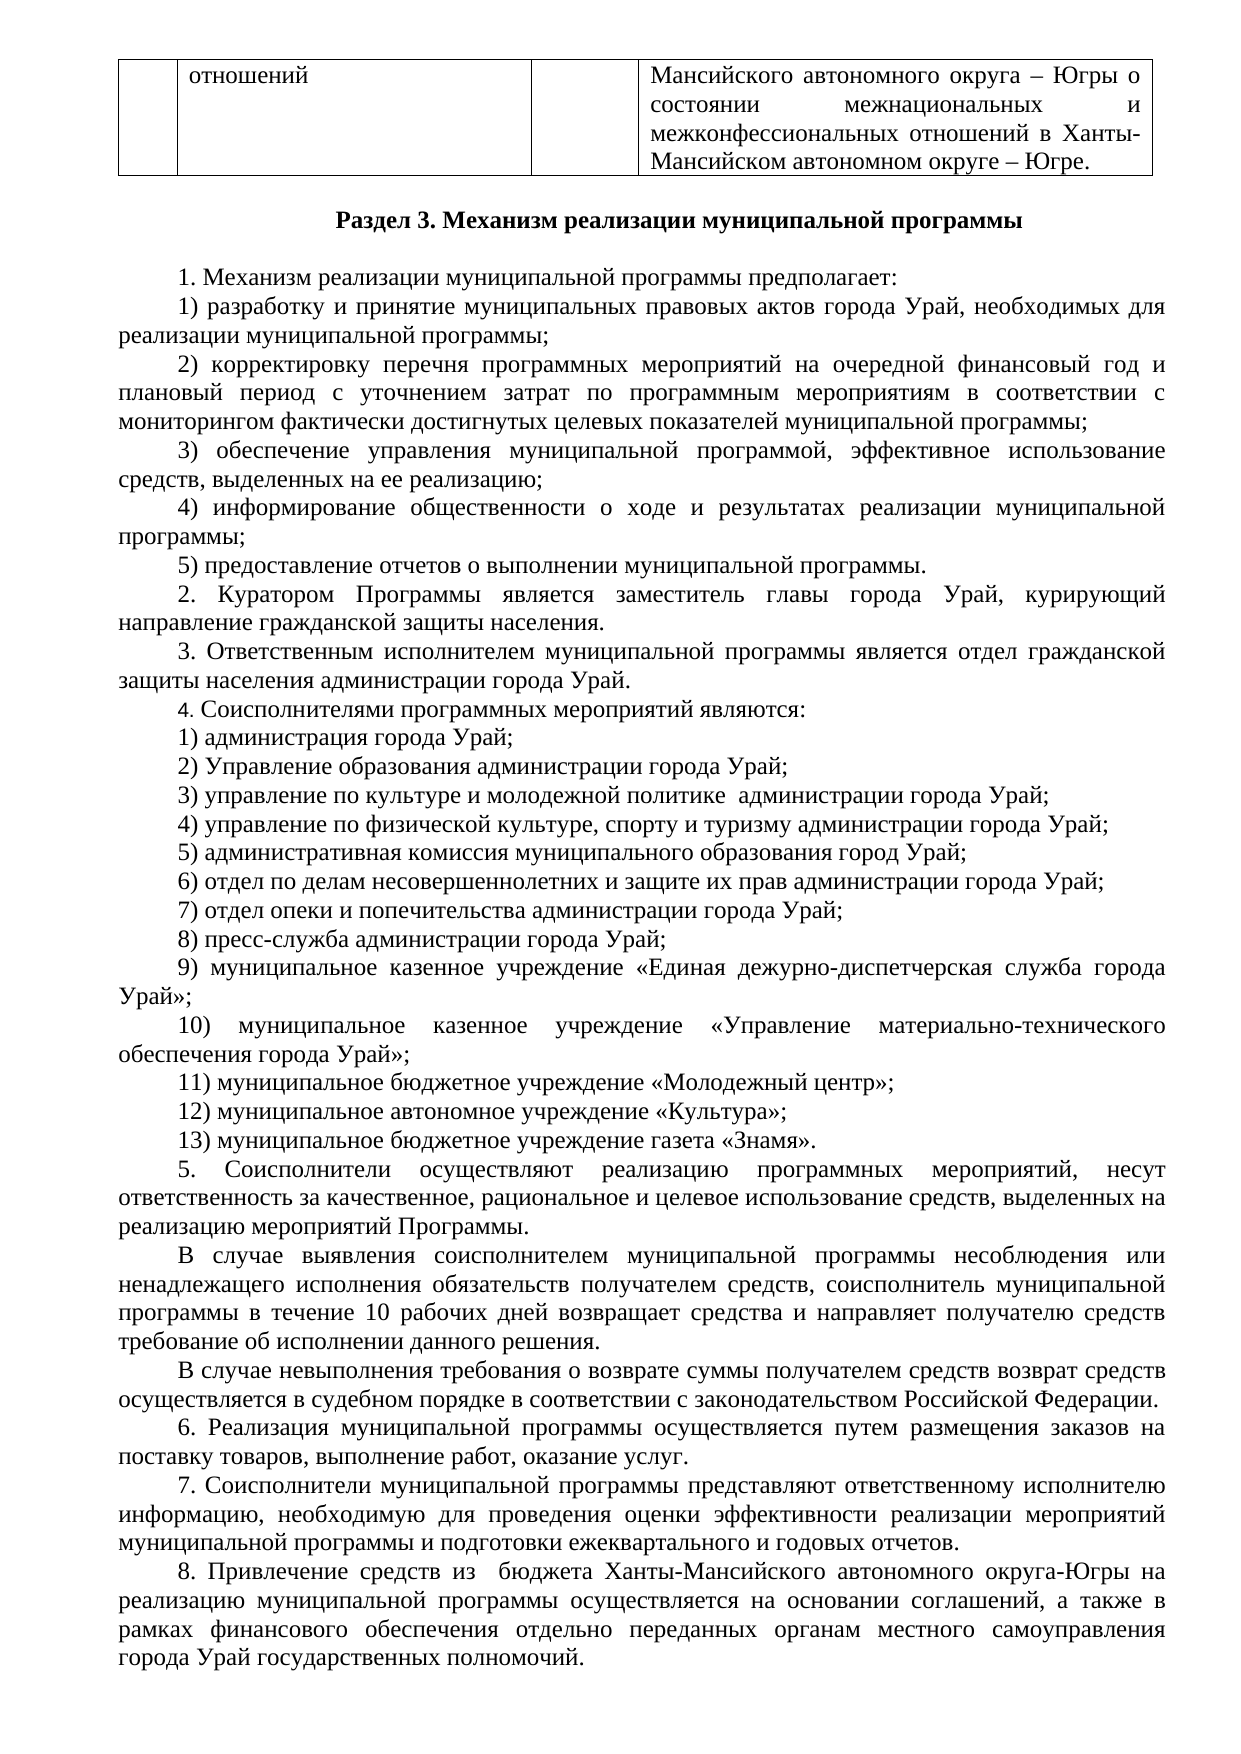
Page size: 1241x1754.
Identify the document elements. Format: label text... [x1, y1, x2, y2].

text 11) муниципальное бюджетное учреждение «Молодежный центр»; [118, 1067, 1167, 1096]
text В случае невыполнения требования о возврате суммы получателем средств возврат средств осуществляется в судебном порядке в соответствии с законодательством Российской Федерации. [118, 1355, 1167, 1412]
text 7) отдел опеки и попечительства администрации города Урай; [118, 895, 1167, 924]
text 5. Соисполнители осуществляют реализацию программных мероприятий, несут ответственность за качественное, рациональное и целевое использование средств, выделенных на реализацию мероприятий Программы. [118, 1154, 1167, 1240]
text 8) пресс-служба администрации города Урай; [118, 924, 1167, 952]
text 12) муниципальное автономное учреждение «Культура»; [118, 1096, 1167, 1125]
text 2) Управление образования администрации города Урай; [118, 751, 1167, 780]
text Раздел 3. Механизм реализации муниципальной программы [118, 205, 1167, 234]
text 3) управление по культуре и молодежной политике администрации города Урай; [118, 780, 1167, 809]
text 1) администрация города Урай; [118, 722, 1167, 751]
table_cell 11 [119, 60, 177, 175]
text 1) разработку и принятие муниципальных правовых актов города Урай, необходимых для реализации муниципальной программы; [118, 291, 1167, 349]
text 6) отдел по делам несовершеннолетних и защите их прав администрации города Урай; [118, 866, 1167, 895]
text 2. Куратором Программы является заместитель главы города Урай, курирующий направление гражданской защиты населения. [118, 579, 1167, 636]
text 9) муниципальное казенное учреждение «Единая дежурно-диспетчерская служба города Урай»; [118, 952, 1167, 1010]
text 1. Механизм реализации муниципальной программы предполагает: [118, 262, 1167, 291]
text В случае выявления соисполнителем муниципальной программы несоблюдения или ненадлежащего исполнения обязательств получателем средств, соисполнитель муниципальной программы в течение 10 рабочих дней возвращает средства и направляет получателю средств требование об исполнении данного решения. [118, 1240, 1167, 1355]
text 5) административная комиссия муниципального образования город Урай; [118, 837, 1167, 866]
table_cell % [532, 60, 638, 175]
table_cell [178, 60, 531, 175]
text 3) обеспечение управления муниципальной программой, эффективное использование средств, выделенных на ее реализацию; [118, 435, 1167, 492]
text 10) муниципальное казенное учреждение «Управление материально-технического обеспечения города Урай»; [118, 1010, 1167, 1067]
text 13) муниципальное бюджетное учреждение газета «Знамя». [118, 1125, 1167, 1154]
text 8. Привлечение средств из бюджета Ханты-Мансийского автономного округа-Югры на реализацию муниципальной программы осуществляется на основании соглашений, а также в рамках финансового обеспечения отдельно переданных органам местного самоуправления города Урай государственных полномочий. [118, 1556, 1167, 1671]
text 4. Соисполнителями программных мероприятий являются: [118, 694, 1167, 722]
text 7. Соисполнители муниципальной программы представляют ответственному исполнителю информацию, необходимую для проведения оценки эффективности реализации мероприятий муниципальной программы и подготовки ежеквартального и годовых отчетов. [118, 1470, 1167, 1556]
text 3. Ответственным исполнителем муниципальной программы является отдел гражданской защиты населения администрации города Урай. [118, 636, 1167, 694]
text 5) предоставление отчетов о выполнении муниципальной программы. [118, 550, 1167, 579]
text 4) управление по физической культуре, спорту и туризму администрации города Урай; [118, 809, 1167, 837]
text 2) корректировку перечня программных мероприятий на очередной финансовый год и плановый период с уточнением затрат по программным мероприятиям в соответствии с мониторингом фактически достигнутых целевых показателей муниципальной программы; [118, 349, 1167, 435]
text 4) информирование общественности о ходе и результатах реализации муниципальной программы; [118, 492, 1167, 550]
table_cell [639, 60, 1152, 175]
text 6. Реализация муниципальной программы осуществляется путем размещения заказов на поставку товаров, выполнение работ, оказание услуг. [118, 1412, 1167, 1470]
